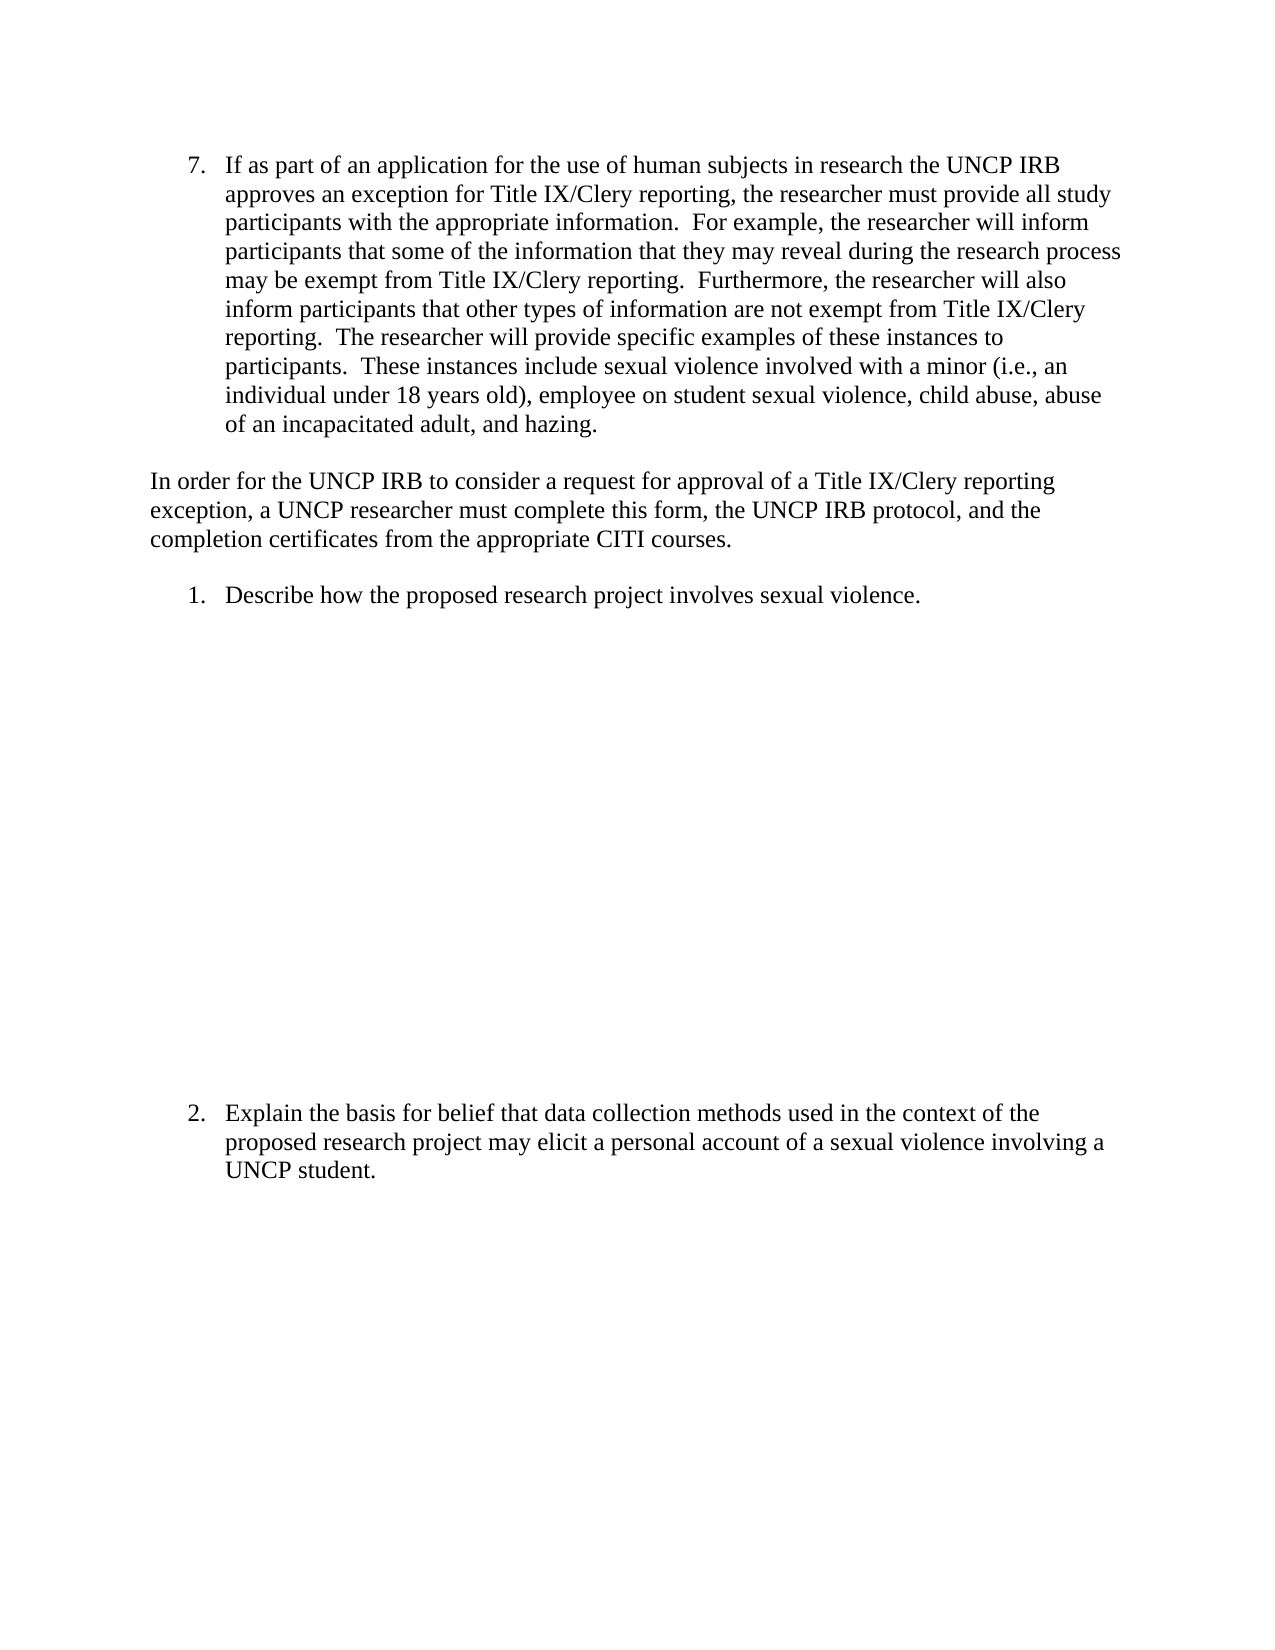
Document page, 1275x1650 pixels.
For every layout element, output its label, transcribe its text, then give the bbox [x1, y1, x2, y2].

list If as part of an application for the use of human subjects in research the UNCP IRB approves an exception for Title IX/Clery reporting, the researcher must provide all study participants with the appropriate information. For example, the researcher will inform participants that some of the information that they may reveal during the research process may be exempt from Title IX/Clery reporting. Furthermore, the researcher will also inform participants that other types of information are not exempt from Title IX/Clery reporting. The researcher will provide specific examples of these instances to participants. These instances include sexual violence involved with a minor (i.e., an individual under 18 years old), employee on student sexual violence, child abuse, abuse of an incapacitated adult, and hazing. [187, 150, 1125, 437]
list Explain the basis for belief that data collection methods used in the context of the proposed research project may elicit a personal account of a sexual violence involving a UNCP student. [187, 1098, 1125, 1184]
text In order for the UNCP IRB to consider a request for approval of a Title IX/Clery reporting exception, a UNCP researcher must complete this form, the UNCP IRB protocol, and the completion certificates from the appropriate CITI courses. [150, 466, 1125, 552]
list Describe how the proposed research project involves sexual violence. [187, 581, 1125, 609]
